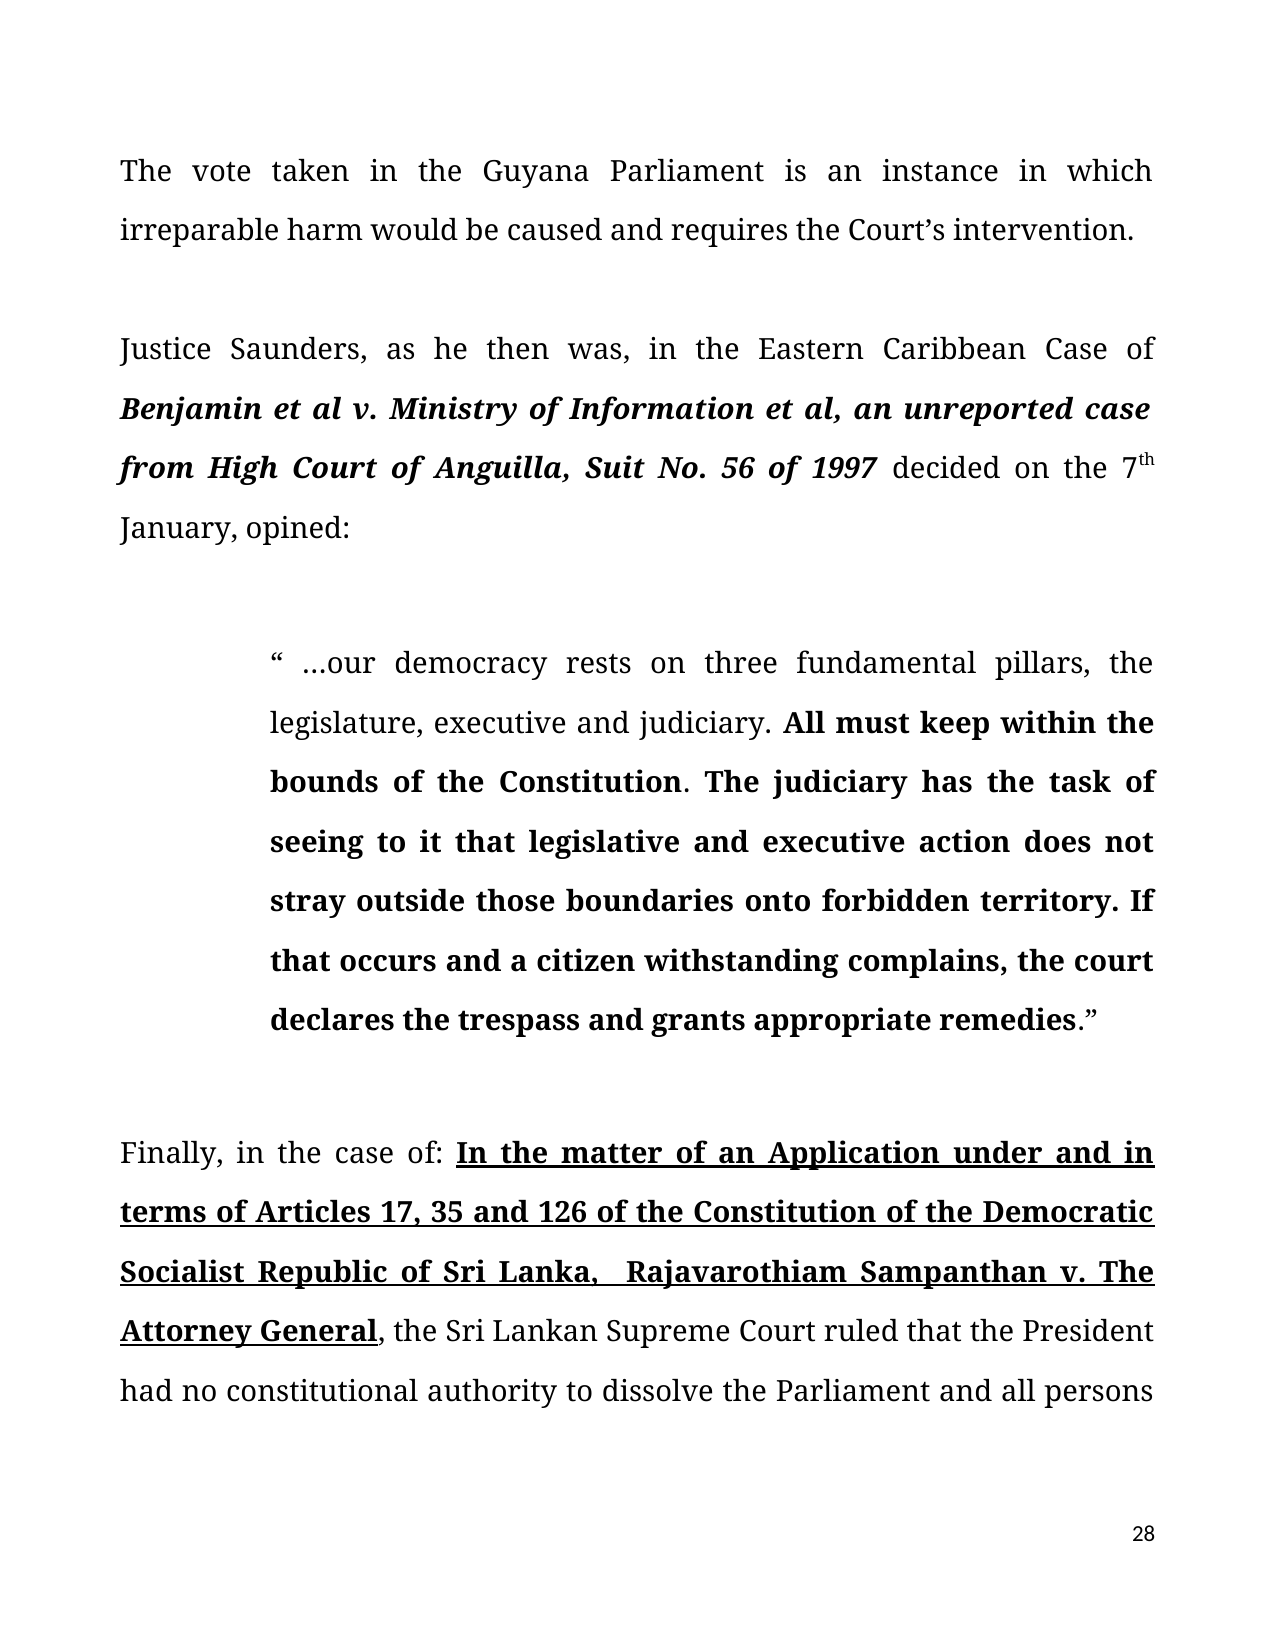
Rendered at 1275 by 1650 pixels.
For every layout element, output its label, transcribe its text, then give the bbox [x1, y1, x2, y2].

text “ …our democracy rests on three fundamental pillars, the legislature, executive and judiciary. All must keep within the bounds of the Constitution. The judiciary has the task of seeing to it that legislative and executive action does not stray outside those boundaries onto forbidden territory. If that occurs and a citizen withstanding complains, the court declares the trespass and grants appropriate remedies.” [270, 642, 1155, 1039]
text Justice Saunders, as he then was, in the Eastern Caribbean Case of Benjamin et al v. Ministry of Information et al, an unreported case from High Court of Anguilla, Suit No. 56 of 1997 decided on the 7th January, opined: [120, 328, 1155, 547]
text The vote taken in the Guyana Parliament is an instance in which irreparable harm would be caused and requires the Court’s intervention. [120, 150, 1155, 249]
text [120, 1286, 1155, 1409]
